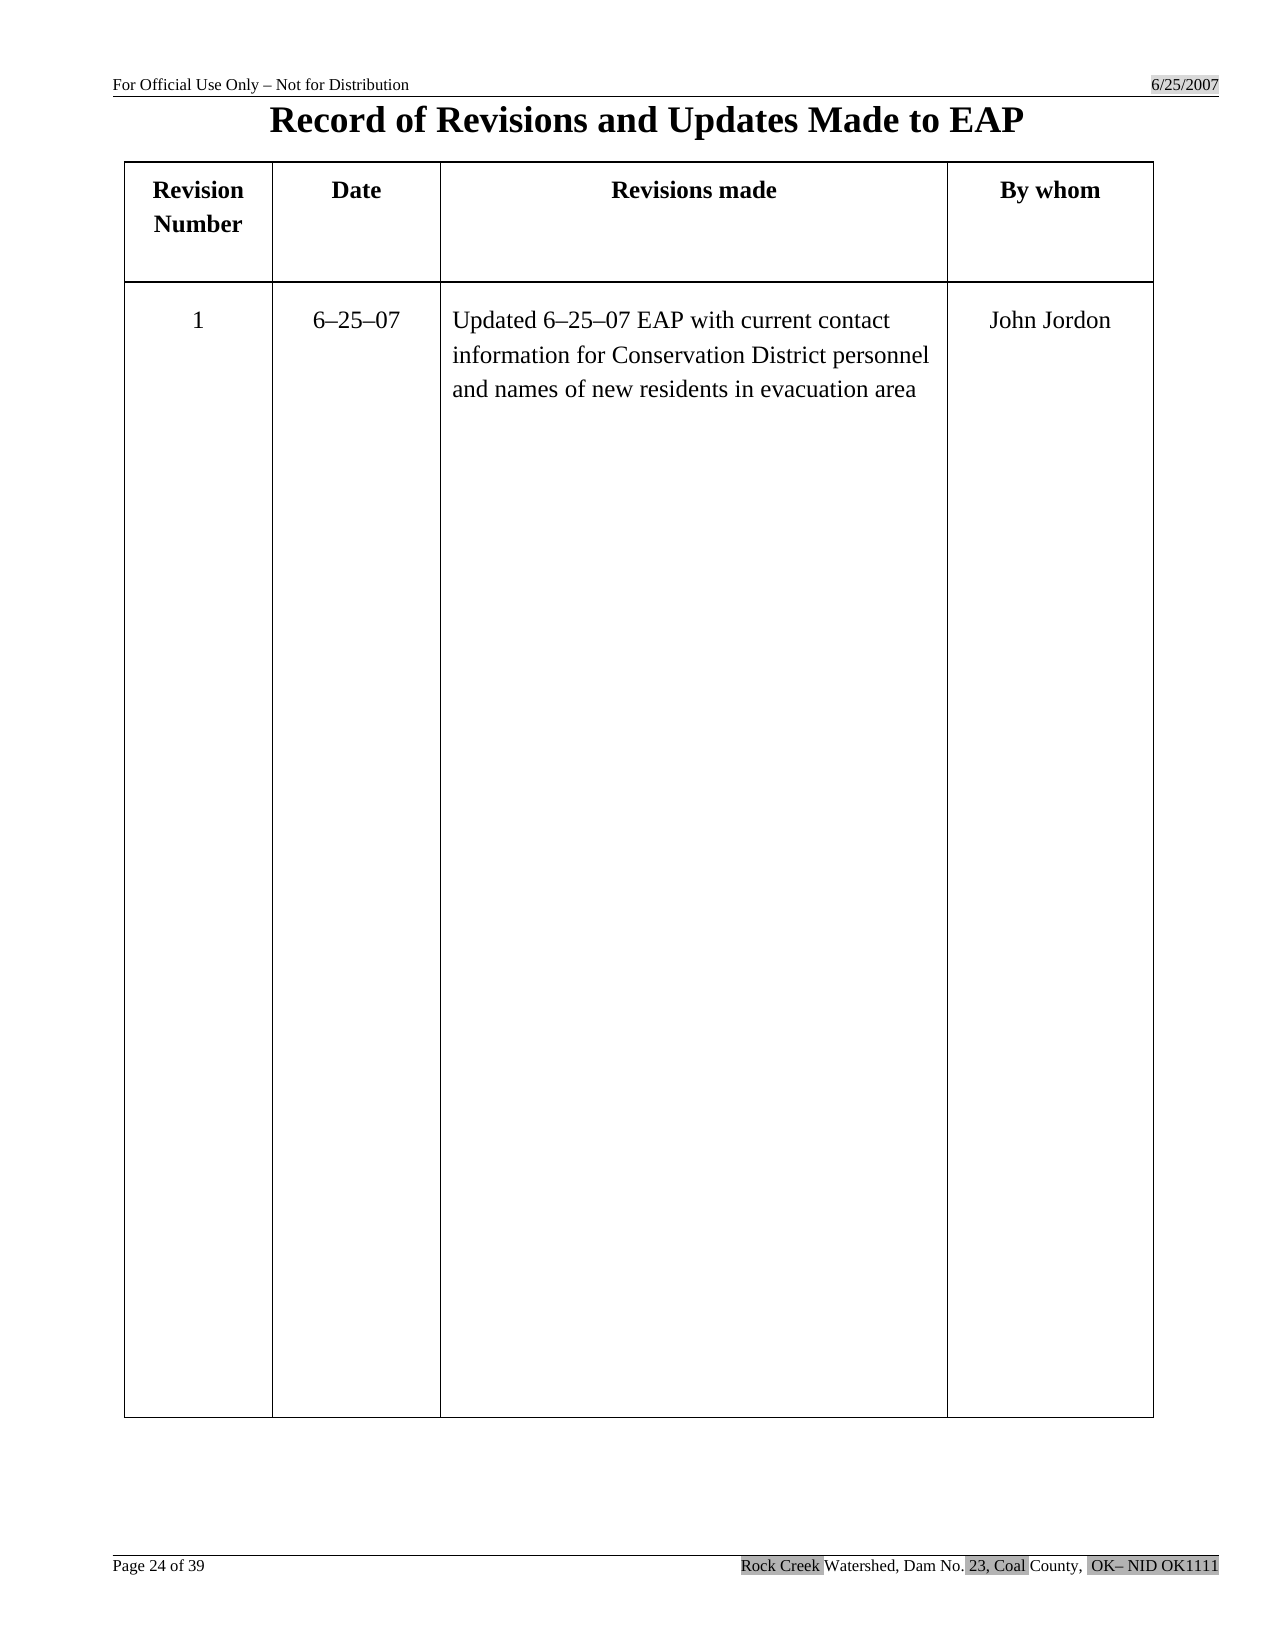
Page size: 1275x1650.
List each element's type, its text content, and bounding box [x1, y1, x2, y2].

table_header Revisions made [441, 163, 947, 281]
subtitle Record of Revisions and Updates Made to EAP [112, 97, 1181, 140]
table_cell 6–25–07 [273, 283, 440, 1417]
table_header By whom [948, 163, 1153, 281]
table_header Date [273, 163, 440, 281]
table_header Revision Number [125, 163, 272, 281]
table_cell John Jordon [948, 283, 1153, 1417]
table_cell 1 [125, 283, 272, 1417]
table_cell Updated 6–25–07 EAP with current contact information for Conservation District personnel and names of new residents in evacuation area [441, 283, 947, 1417]
